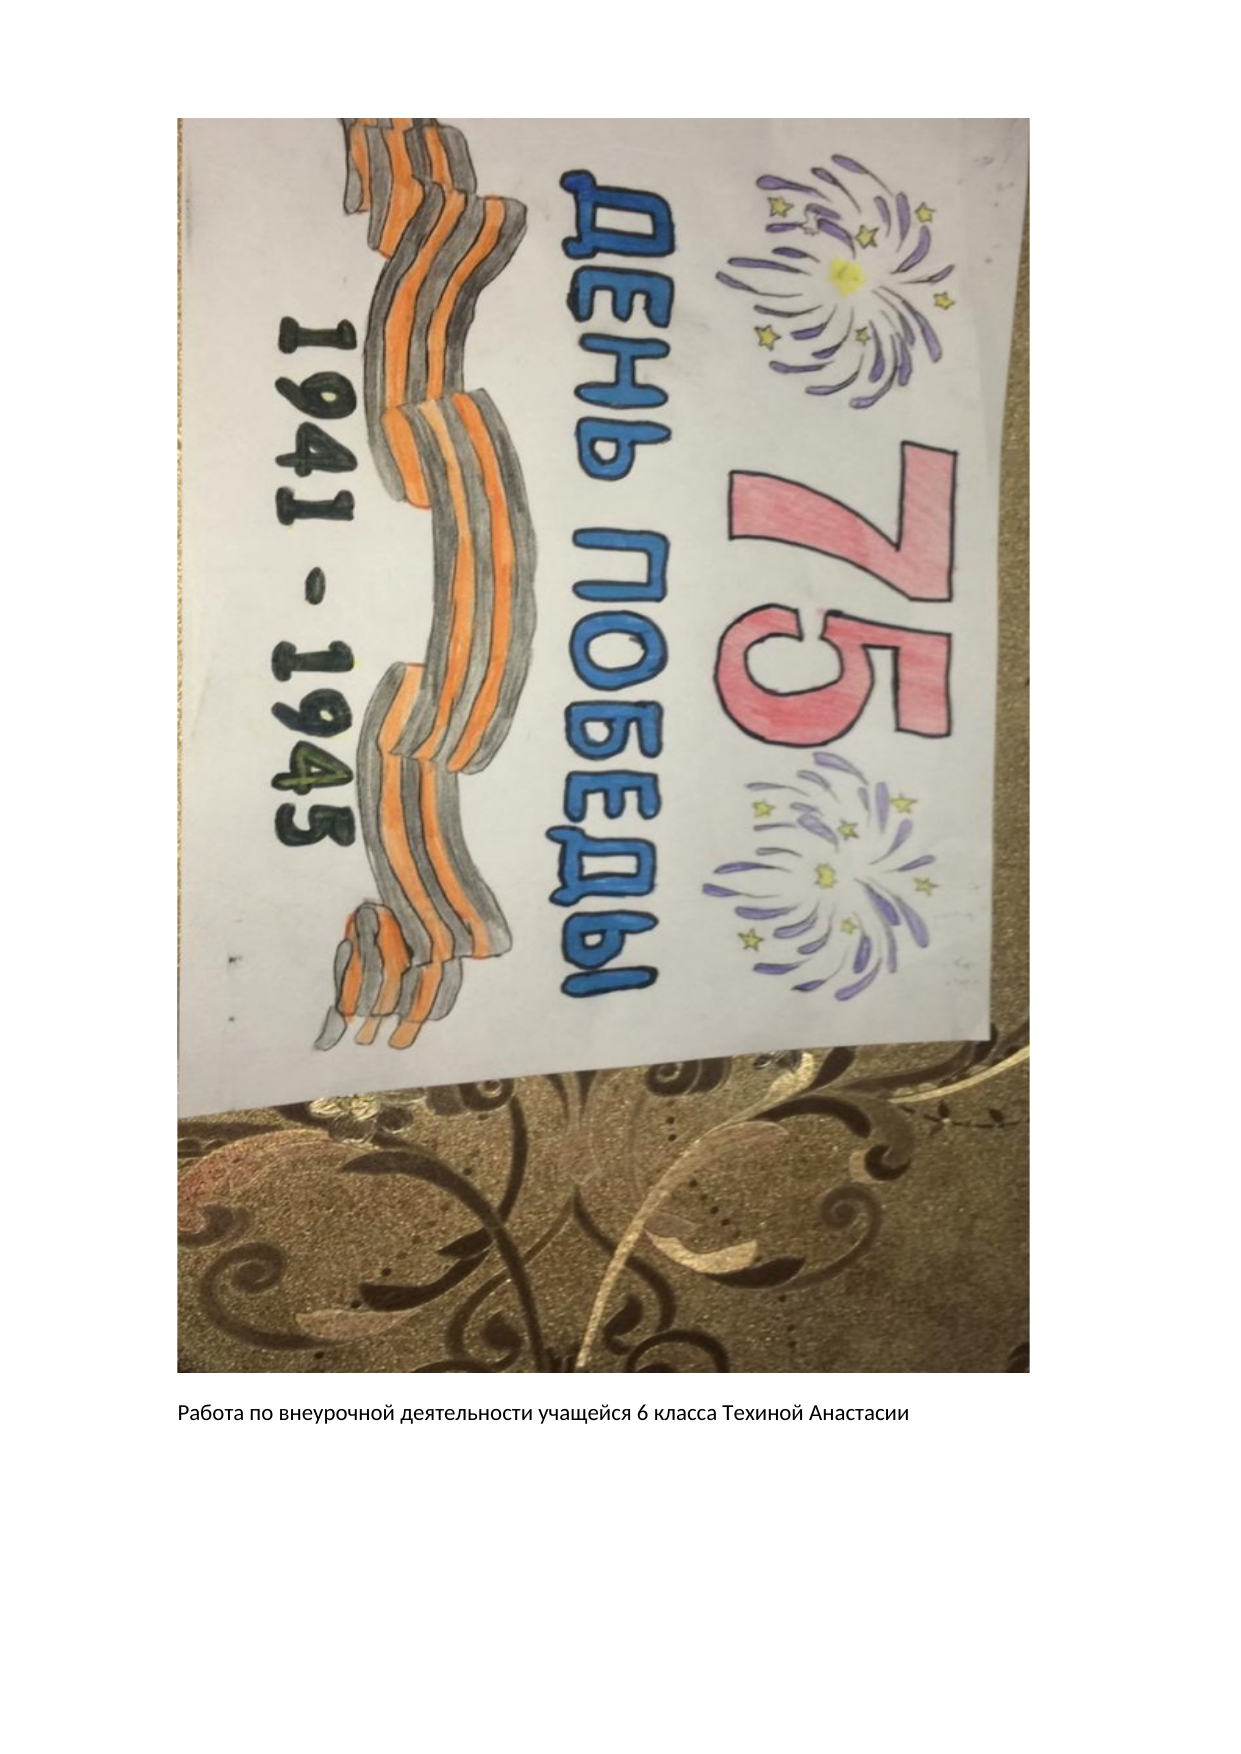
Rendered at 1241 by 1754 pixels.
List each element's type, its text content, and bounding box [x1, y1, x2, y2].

text Работа по внеурочной деятельности учащейся 6 класса Техиной Анастасии [177, 1398, 1152, 1426]
picture [177, 118, 1030, 1373]
